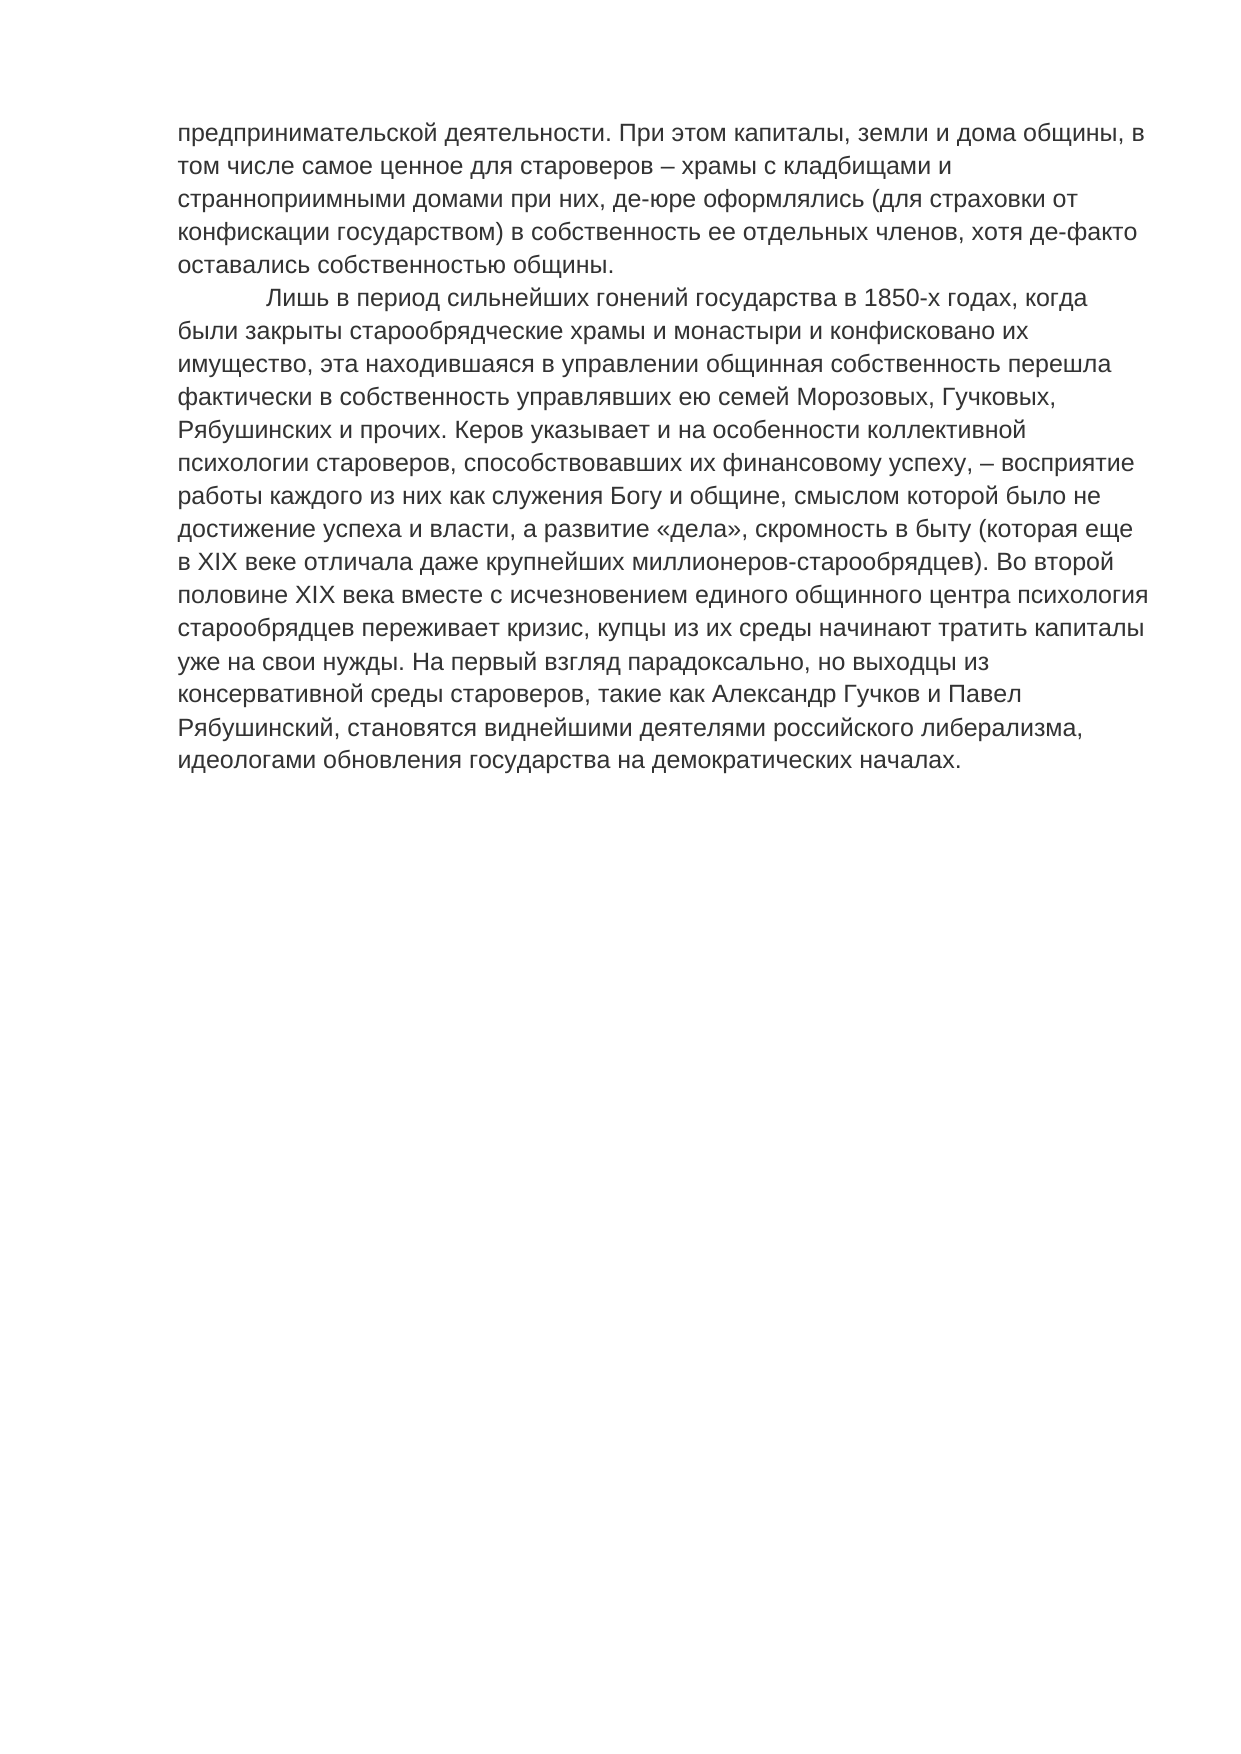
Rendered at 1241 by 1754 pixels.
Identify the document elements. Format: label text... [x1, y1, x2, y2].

text Лишь в период сильнейших гонений государства в 1850-х годах, когда были закрыты старообрядческие храмы и монастыри и конфисковано их имущество, эта находившаяся в управлении общинная собственность перешла фактически в собственность управлявших ею семей Морозовых, Гучковых, Рябушинских и прочих. Керов указывает и на особенности коллективной психологии староверов, способствовавших их финансовому успеху, – восприятие работы каждого из них как служения Богу и общине, смыслом которой было не достижение успеха и власти, а развитие «дела», скромность в быту (которая еще в XIX веке отличала даже крупнейших миллионеров-старообрядцев). Во второй половине XIX века вместе с исчезновением единого общинного центра психология старообрядцев переживает кризис, купцы из их среды начинают тратить капиталы уже на свои нужды. На первый взгляд парадоксально, но выходцы из консервативной среды староверов, такие как Александр Гучков и Павел Рябушинский, становятся виднейшими деятелями российского либерализма, идеологами обновления государства на демократических началах. [177, 283, 1152, 774]
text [177, 118, 1152, 279]
